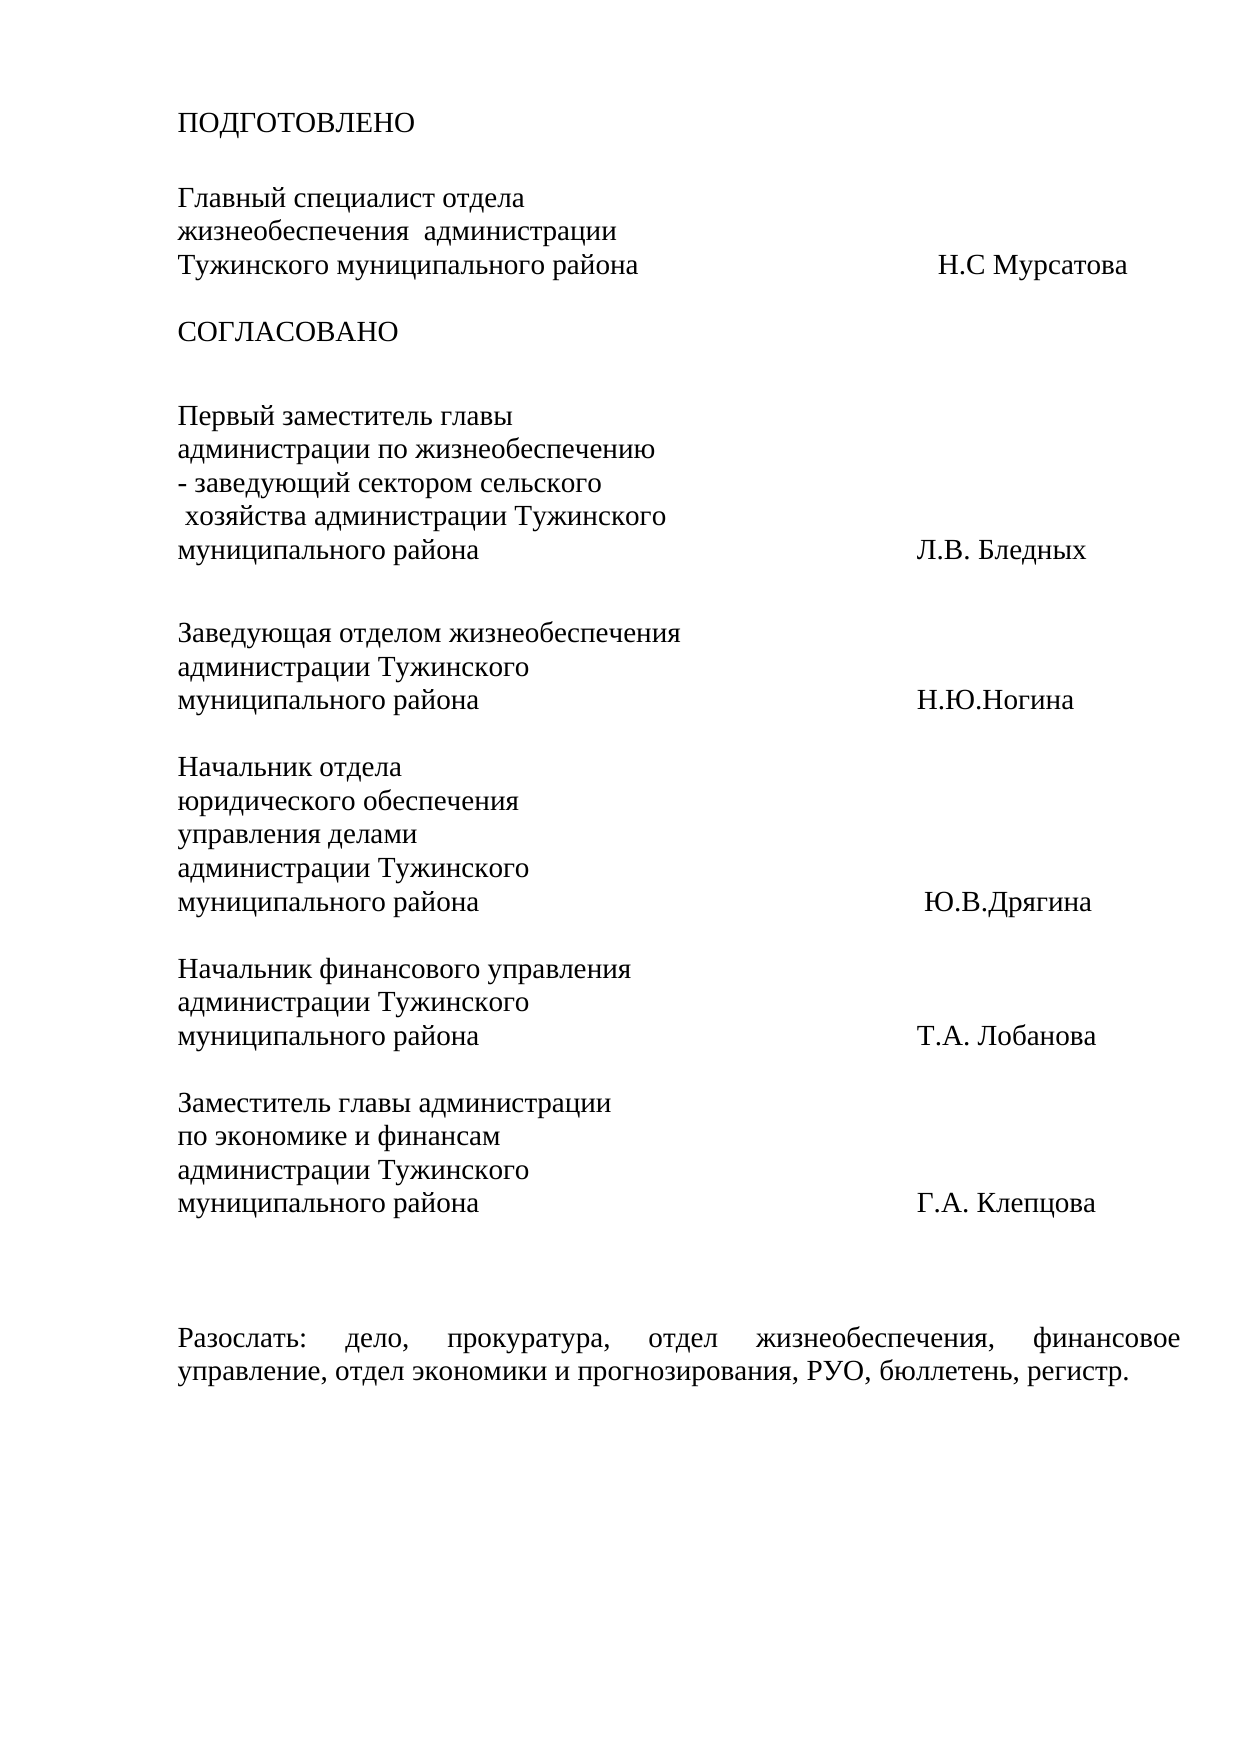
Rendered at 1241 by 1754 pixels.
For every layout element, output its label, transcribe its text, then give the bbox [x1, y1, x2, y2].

text муниципального района Ю.В.Дрягина [177, 884, 1238, 917]
text муниципального района Т.А. Лобанова [177, 1018, 1238, 1051]
text Заведующая отделом жизнеобеспечения [177, 615, 1238, 649]
text хозяйства администрации Тужинского [177, 498, 1181, 532]
text муниципального района Г.А. Клепцова [177, 1186, 1181, 1219]
text администрации Тужинского [177, 1152, 1181, 1186]
text Тужинского муниципального района Н.С Мурсатова [177, 247, 1181, 281]
text Главный специалист отдела [177, 180, 1181, 213]
text Первый заместитель главы [177, 398, 1181, 431]
text жизнеобеспечения администрации [177, 213, 1181, 247]
text администрации Тужинского [177, 984, 1238, 1018]
text администрации Тужинского [177, 850, 1238, 884]
text Разослать: дело, прокуратура, отдел жизнеобеспечения, финансовое управление, отдел экономики и прогнозирования, РУО, бюллетень, регистр. [177, 1320, 1181, 1387]
text Начальник отдела [177, 749, 1238, 783]
text - заведующий сектором сельского [177, 465, 1181, 498]
text администрации Тужинского [177, 649, 1238, 682]
text Заместитель главы администрации [177, 1085, 1181, 1118]
text СОГЛАСОВАНО [177, 314, 1181, 348]
text по экономике и финансам [177, 1118, 1181, 1152]
text администрации по жизнеобеспечению [177, 431, 1181, 465]
text ПОДГОТОВЛЕНО [177, 105, 1181, 138]
text управления делами [177, 817, 1238, 850]
text муниципального района Н.Ю.Ногина [177, 682, 1238, 716]
text юридического обеспечения [177, 783, 1238, 817]
text Начальник финансового управления [177, 951, 1238, 984]
text муниципального района Л.В. Бледных [177, 532, 1181, 565]
